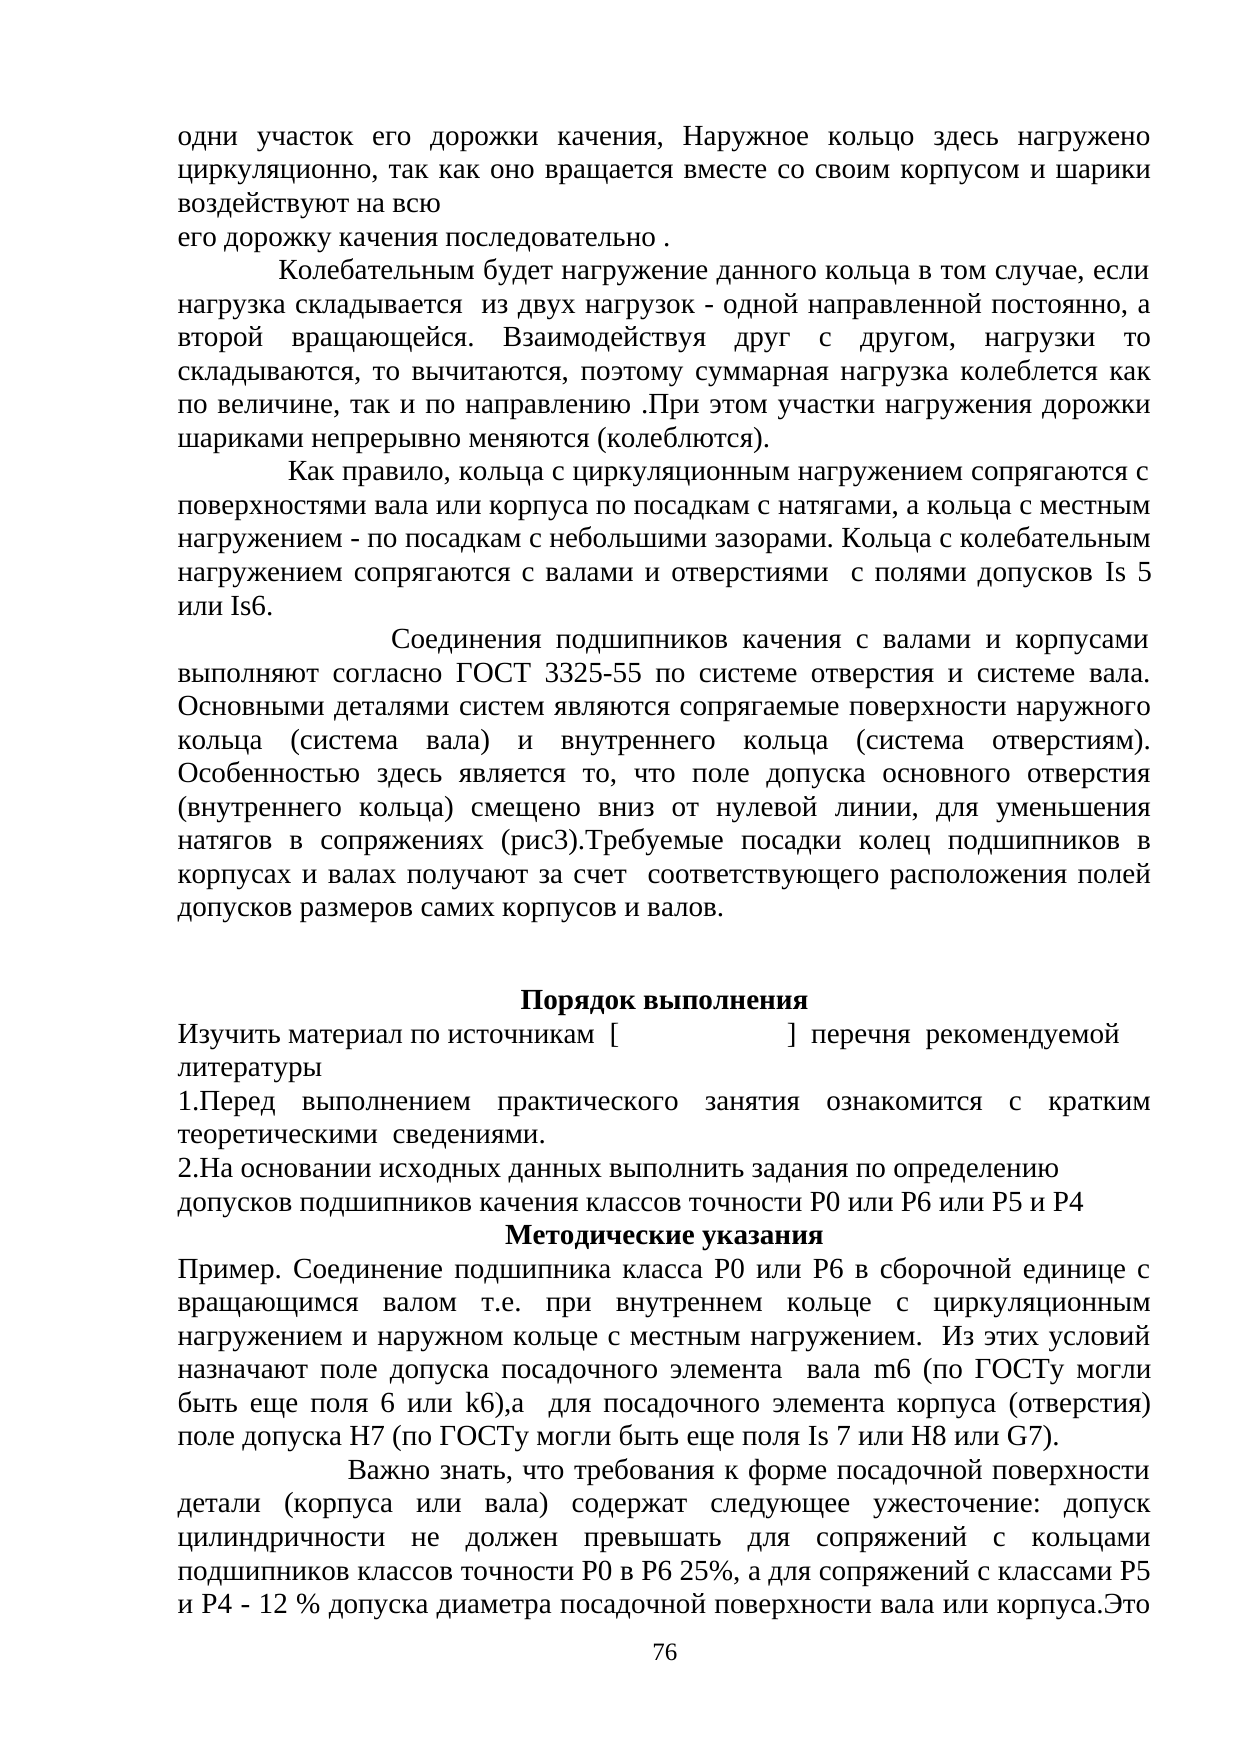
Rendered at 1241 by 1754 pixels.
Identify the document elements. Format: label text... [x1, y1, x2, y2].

text Колебательным будет нагружение данного кольца в том случае, если нагрузка складывается из двух нагрузок - одной направленной постоянно, а второй вращающейся. Взаимодействуя друг с другом, нагрузки то складываются, то вычитаются, поэтому суммарная нагрузка колеблется как по величине, так и по направлению .При этом участки нагружения дорожки шариками непрерывно меняются (колеблются). [177, 252, 1152, 453]
text 2.На основании исходных данных выполнить задания по определению допусков подшипников качения классов точности Р0 или Р6 или Р5 и Р4 [177, 1150, 1152, 1217]
text 1.Перед выполнением практического занятия ознакомится с кратким теоретическими сведениями. [177, 1083, 1152, 1150]
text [177, 1452, 1152, 1620]
text его дорожку качения последовательно . [177, 219, 1152, 252]
text Как правило, кольца с циркуляционным нагружением сопрягаются с поверхностями вала или корпуса по посадкам с натягами, а кольца с местным нагружением - по посадкам с небольшими зазорами. Кольца с колебательным нагружением сопрягаются с валами и отверстиями с полями допусков Is 5 или Is6. [177, 453, 1152, 621]
text Соединения подшипников качения с валами и корпусами выполняют согласно ГОСТ 3325-55 по системе отверстия и системе вала. Основными деталями систем являются сопрягаемые поверхности наружного кольца (система вала) и внутреннего кольца (система отверстиям). Особенностью здесь является то, что поле допуска основного отверстия (внутреннего кольца) смещено вниз от нулевой линии, для уменьшения натягов в сопряжениях (рис3).Требуемые посадки колец подшипников в корпусах и валах получают за счет соответствующего расположения полей допусков размеров самих корпусов и валов. [177, 621, 1152, 923]
text Методические указания [177, 1217, 1152, 1251]
text Изучить материал по источникам [ ] перечня рекомендуемой литературы [177, 1016, 1152, 1083]
text Порядок выполнения [177, 982, 1152, 1016]
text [177, 118, 1152, 219]
text Пример. Соединение подшипника класса Р0 или Р6 в сборочной единице с вращающимся валом т.е. при внутреннем кольце с циркуляционным нагружением и наружном кольце с местным нагружением. Из этих условий назначают поле допуска посадочного элемента вала m6 (по ГОСТу могли быть еще поля 6 или k6),а для посадочного элемента корпуса (отверстия) поле допуска H7 (по ГОСТу могли быть еще поля Is 7 или Н8 или G7). [177, 1251, 1152, 1452]
